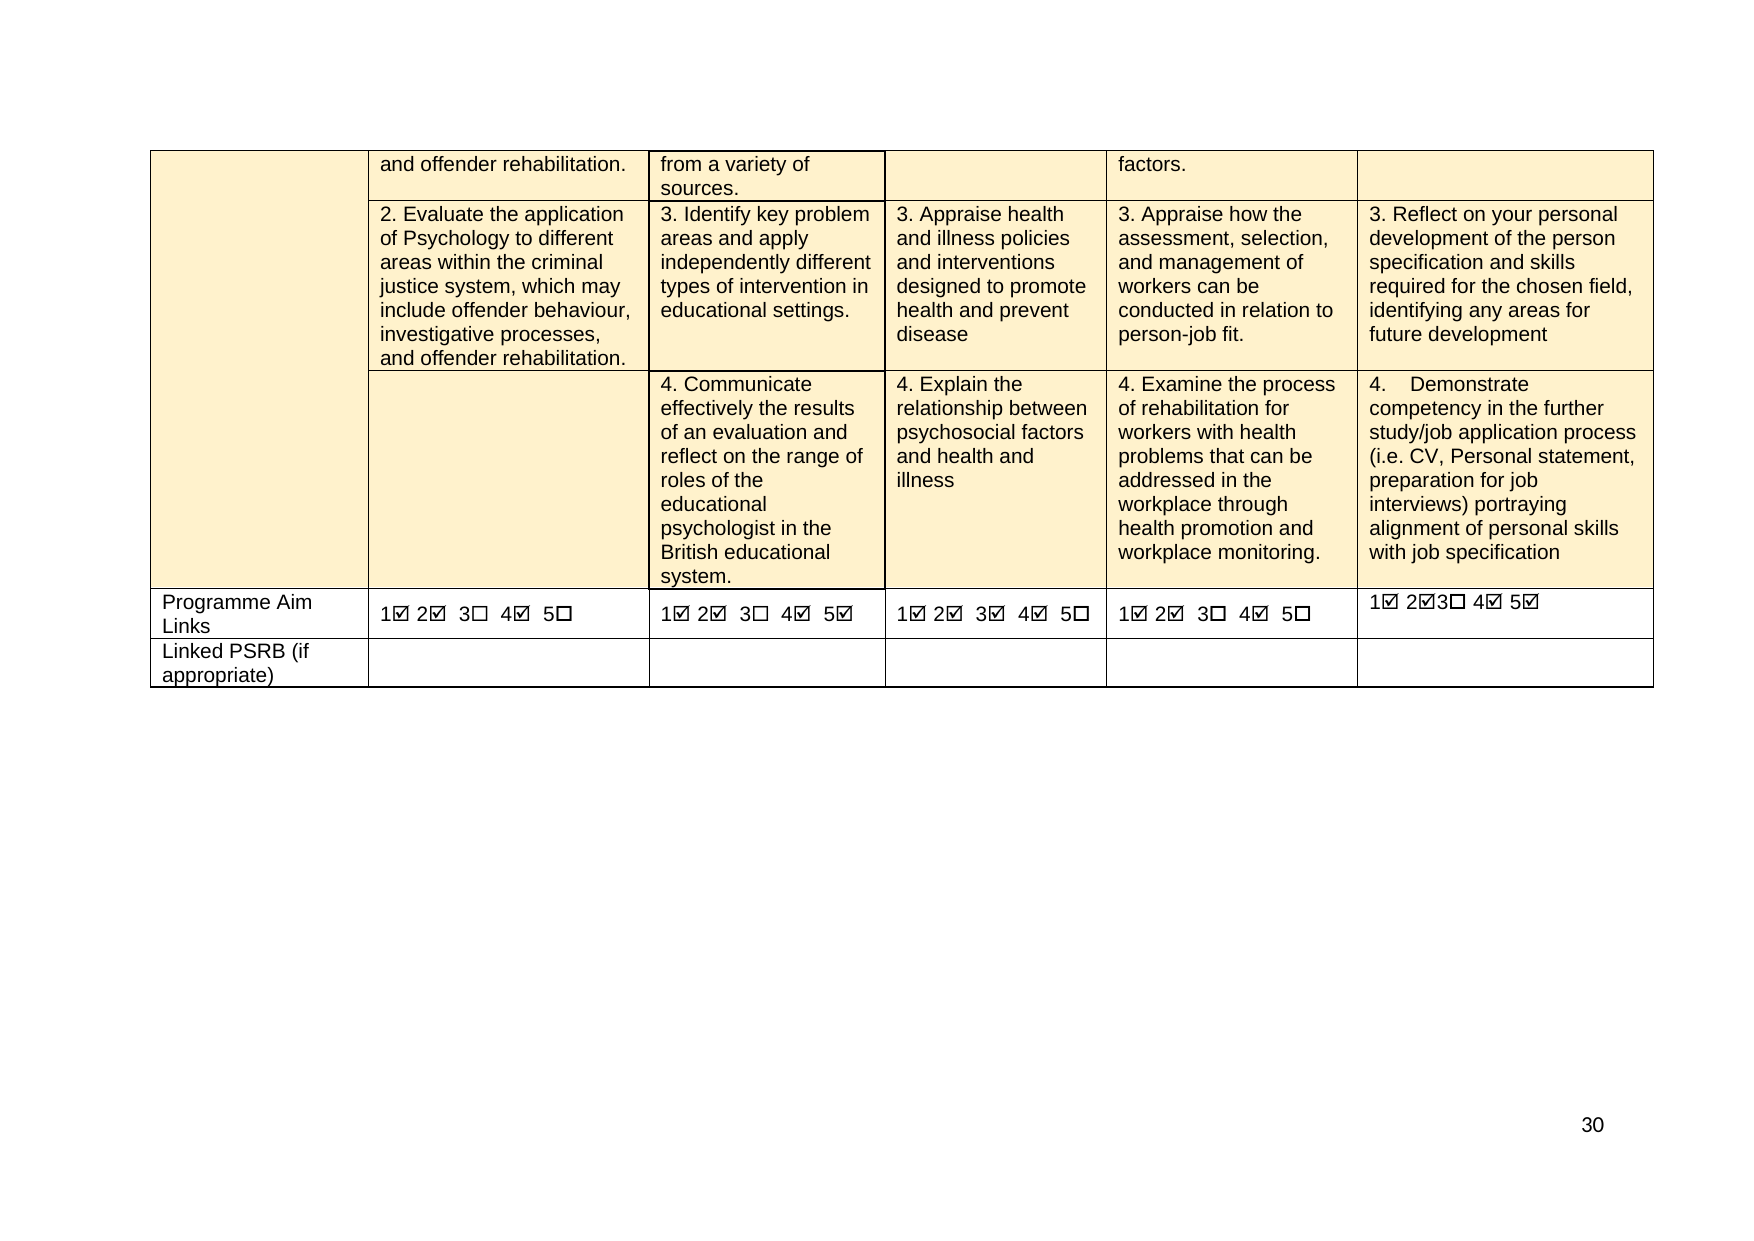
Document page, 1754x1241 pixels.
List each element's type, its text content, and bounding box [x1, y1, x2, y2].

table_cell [369, 151, 648, 200]
table_cell 3. Appraise health and illness policies and interventions designed to promote health and prevent disease [886, 201, 1106, 370]
table_cell [1358, 639, 1653, 686]
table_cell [1107, 151, 1357, 200]
table_cell 1 2 3 4 5 [886, 589, 1106, 637]
table_cell [369, 371, 648, 587]
table_cell Programme Aim Links [151, 589, 368, 637]
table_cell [650, 152, 884, 200]
table_cell 3. Identify key problem areas and apply independently different types of intervention in educational settings. [650, 202, 884, 370]
table_cell 1 2 3 4 5 [1107, 589, 1357, 637]
table_cell 4. Demonstrate competency in the further study/job application process (i.e. CV, Personal statement, preparation for job interviews) portraying alignment of personal skills with job specification [1358, 371, 1653, 587]
table_cell [886, 639, 1106, 686]
table_cell [369, 639, 649, 686]
table_cell Evaluate the application of Psychology to different areas within the criminal justice system, which may include offender behaviour, investigative processes, and offender rehabilitation. [369, 201, 648, 370]
table_cell [650, 639, 885, 686]
table_cell 4. Examine the process of rehabilitation for workers with health problems that can be addressed in the workplace through health promotion and workplace monitoring. [1107, 371, 1357, 587]
table_cell 3. Reflect on your personal development of the person specification and skills required for the chosen field, identifying any areas for future development [1358, 201, 1653, 370]
table_cell 3. Appraise how the assessment, selection, and management of workers can be conducted in relation to person-job fit. [1107, 201, 1357, 370]
table_cell 1 23 4 5 [1358, 589, 1653, 637]
table_cell [1107, 639, 1357, 686]
table_cell Linked PSRB (if appropriate) [151, 639, 368, 686]
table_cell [886, 151, 1106, 200]
table_cell 1 2 3 4 5 [369, 589, 649, 637]
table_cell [1358, 151, 1653, 200]
table_cell 4. Explain the relationship between psychosocial factors and health and illness [886, 371, 1106, 587]
table_cell 4. Communicate effectively the results of an evaluation and reflect on the range of roles of the educational psychologist in the British educational system. [650, 372, 884, 587]
table_cell 1 2 3 4 5 [650, 590, 885, 637]
